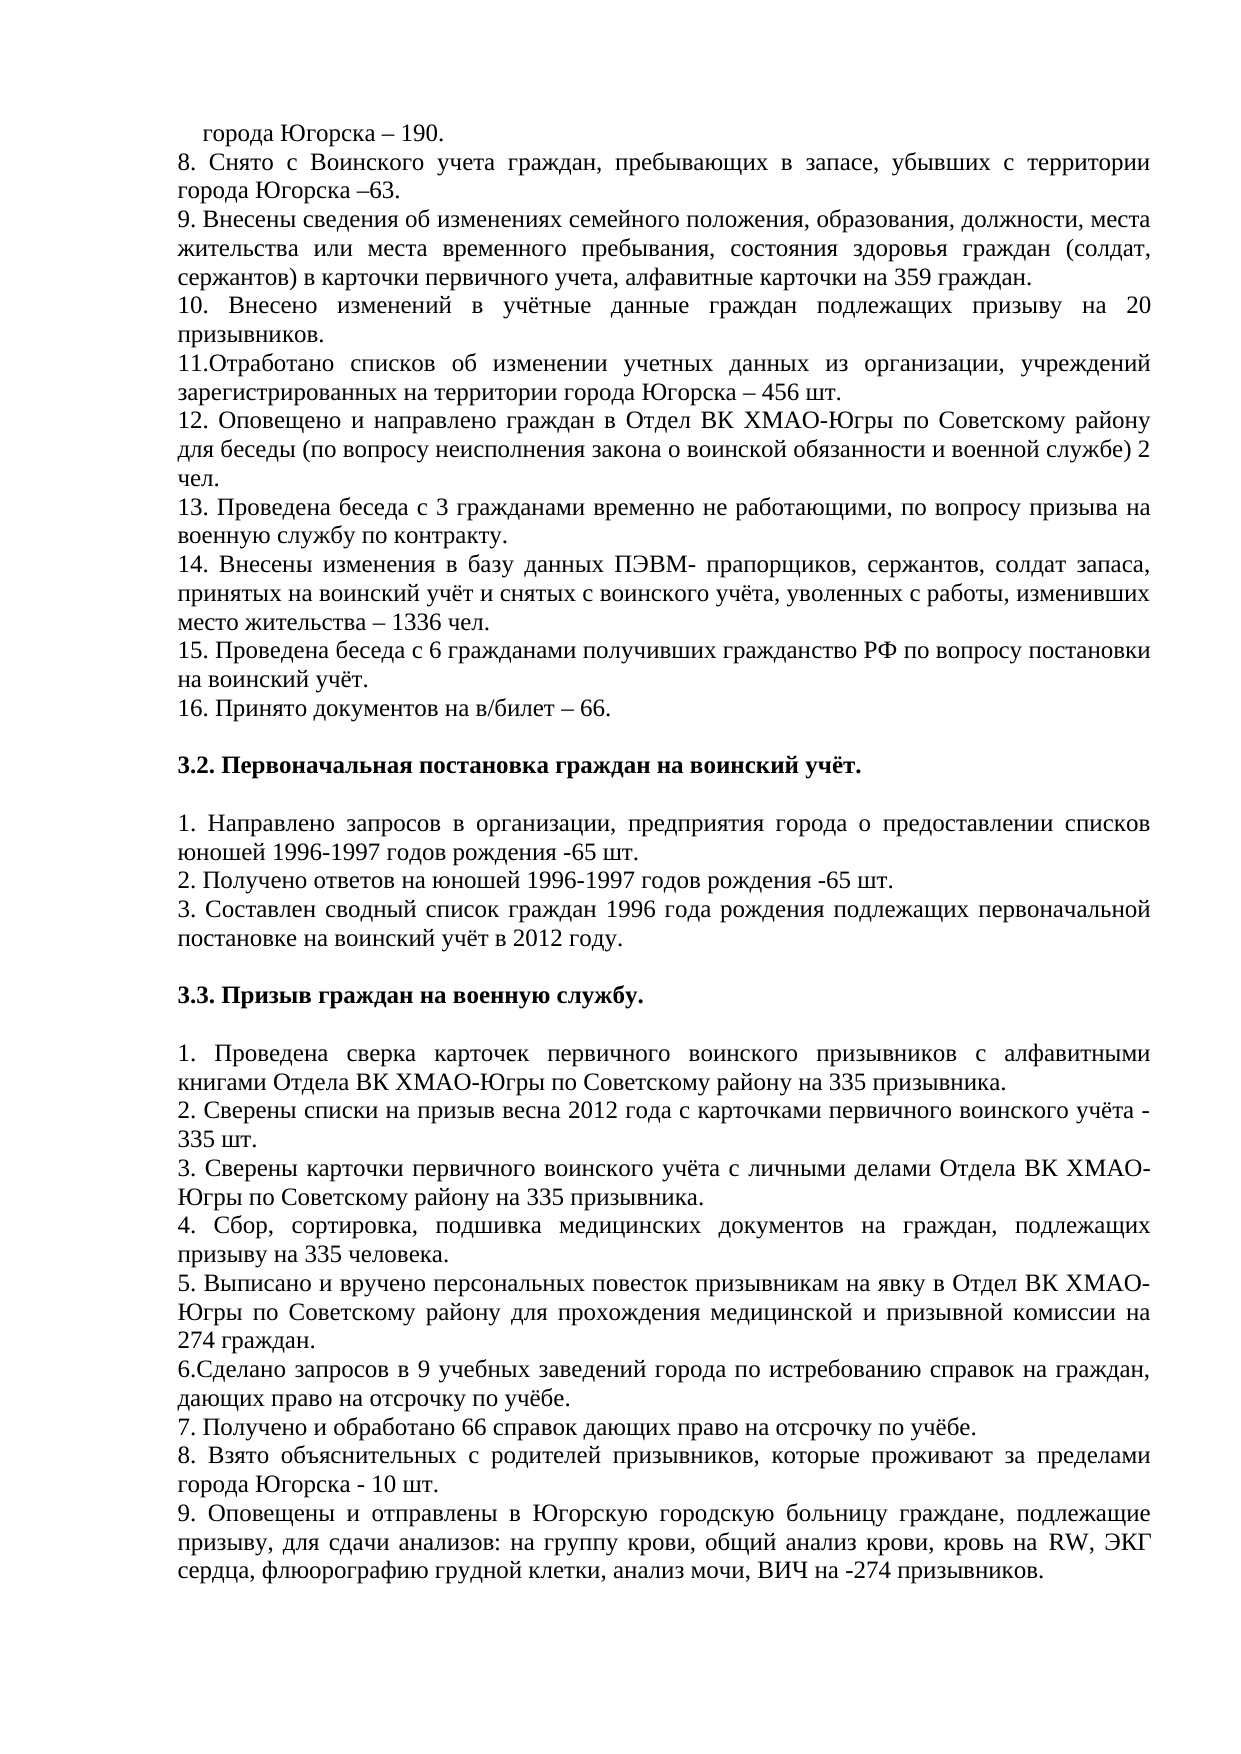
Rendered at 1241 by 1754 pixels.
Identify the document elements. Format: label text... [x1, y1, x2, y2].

text 9. Внесены сведения об изменениях семейного положения, образования, должности, места жительства или места временного пребывания, состояния здоровья граждан (солдат, сержантов) в карточки первичного учета, алфавитные карточки на 359 граждан. [177, 204, 1152, 291]
text 3.3. Призыв граждан на военную службу. [177, 981, 1152, 1009]
text 4. Сбор, сортировка, подшивка медицинских документов на граждан, подлежащих призыву на 335 человека. [177, 1211, 1152, 1268]
text 8. Снято с Воинского учета граждан, пребывающих в запасе, убывших с территории города Югорска –63. [177, 147, 1152, 204]
text 5. Выписано и вручено персональных повесток призывникам на явку в Отдел ВК ХМАО-Югры по Советскому району для прохождения медицинской и призывной комиссии на 274 граждан. [177, 1268, 1152, 1354]
text 10. Внесено изменений в учётные данные граждан подлежащих призыву на 20 призывников. [177, 291, 1152, 348]
text 2. Получено ответов на юношей 1996-1997 годов рождения -65 шт. [177, 866, 1152, 894]
text 6.Сделано запросов в 9 учебных заведений города по истребованию справок на граждан, дающих право на отсрочку по учёбе. [177, 1354, 1152, 1412]
text 1. Проведена сверка карточек первичного воинского призывников с алфавитными книгами Отдела ВК ХМАО-Югры по Советскому району на 335 призывника. [177, 1038, 1152, 1096]
text 9. Оповещены и отправлены в Югорскую городскую больницу граждане, подлежащие призыву, для сдачи анализов: на группу крови, общий анализ крови, кровь на RW, ЭКГ сердца, флюорографию грудной клетки, анализ мочи, ВИЧ на -274 призывников. [177, 1498, 1152, 1584]
text 1. Направлено запросов в организации, предприятия города о предоставлении списков юношей 1996-1997 годов рождения -65 шт. [177, 808, 1152, 866]
text 2. Сверены списки на призыв весна 2012 года с карточками первичного воинского учёта -335 шт. [177, 1096, 1152, 1153]
text 16. Принято документов на в/билет – 66. [177, 693, 1152, 722]
text 13. Проведена беседа с 3 гражданами временно не работающими, по вопросу призыва на военную службу по контракту. [177, 492, 1152, 549]
text 14. Внесены изменения в базу данных ПЭВМ- прапорщиков, сержантов, солдат запаса, принятых на воинский учёт и снятых с воинского учёта, уволенных с работы, изменивших место жительства – 1336 чел. [177, 549, 1152, 636]
text 3. Составлен сводный список граждан 1996 года рождения подлежащих первоначальной постановке на воинский учёт в 2012 году. [177, 894, 1152, 952]
text 3. Сверены карточки первичного воинского учёта с личными делами Отдела ВК ХМАО-Югры по Советскому району на 335 призывника. [177, 1153, 1152, 1211]
text 11.Отработано списков об изменении учетных данных из организации, учреждений зарегистрированных на территории города Югорска – 456 шт. [177, 348, 1152, 406]
text города Югорска – 190. [177, 118, 1152, 147]
text 3.2. Первоначальная постановка граждан на воинский учёт. [177, 751, 1152, 779]
text 8. Взято объяснительных с родителей призывников, которые проживают за пределами города Югорска - 10 шт. [177, 1441, 1152, 1498]
text 7. Получено и обработано 66 справок дающих право на отсрочку по учёбе. [177, 1412, 1152, 1441]
text 15. Проведена беседа с 6 гражданами получивших гражданство РФ по вопросу постановки на воинский учёт. [177, 636, 1152, 693]
text 12. Оповещено и направлено граждан в Отдел ВК ХМАО-Югры по Советскому району для беседы (по вопросу неисполнения закона о воинской обязанности и военной службе) 2 чел. [177, 406, 1152, 492]
